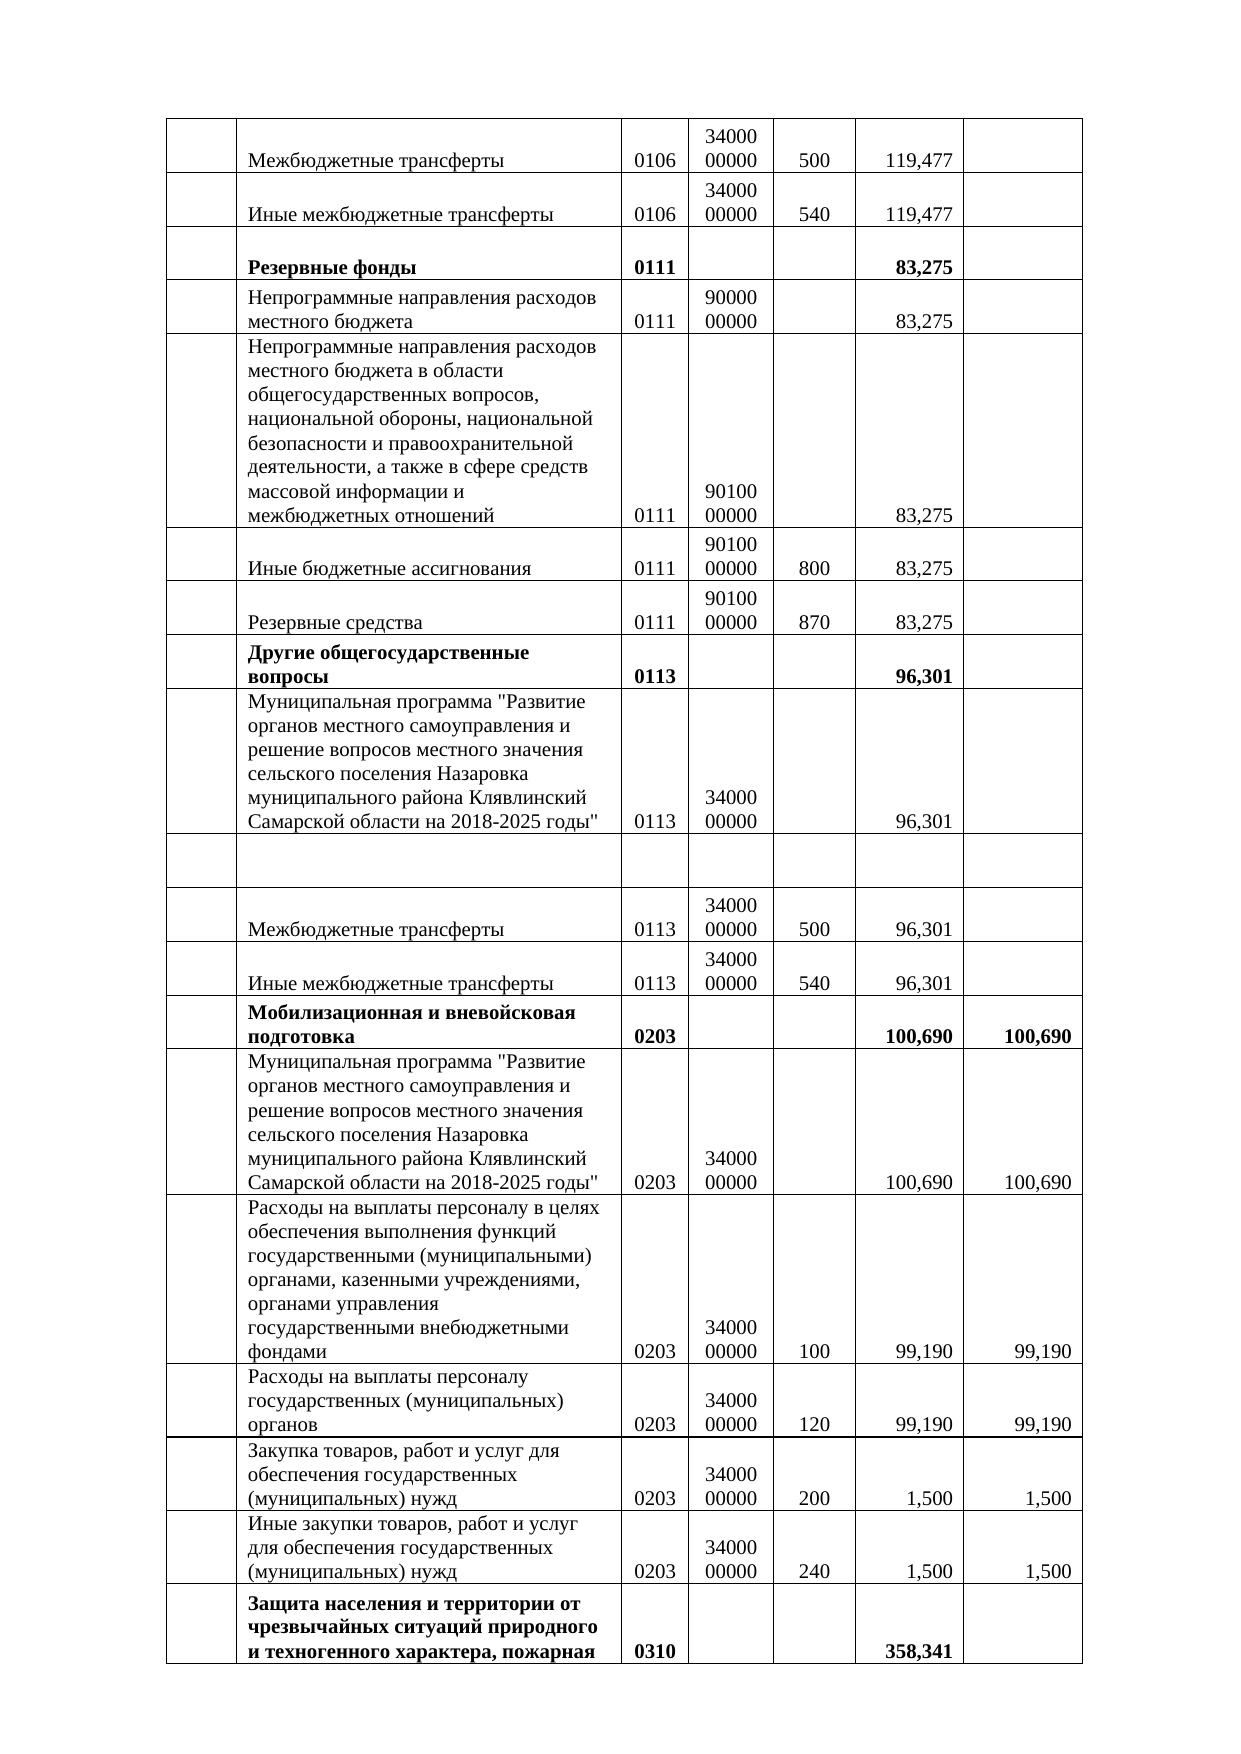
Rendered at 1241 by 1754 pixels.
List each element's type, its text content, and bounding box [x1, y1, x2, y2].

table_cell Иные межбюджетные трансферты [237, 942, 621, 994]
table_cell 100,690 [856, 1049, 963, 1194]
table_cell 0203 [622, 996, 688, 1048]
table_cell Другие общегосударственные вопросы [237, 635, 621, 688]
table_cell 83,275 [856, 528, 963, 580]
table_cell [167, 1438, 236, 1510]
table_cell [964, 581, 1082, 634]
table_cell [964, 888, 1082, 941]
table_cell Иные межбюджетные трансферты [237, 173, 621, 226]
table_cell Расходы на выплаты персоналу в целях обеспечения выполнения функций государственными (муниципальными) органами, казенными учреждениями, органами управления государственными внебюджетными фондами [237, 1195, 621, 1363]
table_cell 9010000000 [689, 581, 773, 634]
table_cell [167, 173, 236, 226]
table_cell [167, 1364, 236, 1436]
table_cell 0111 [622, 528, 688, 580]
table_cell Муниципальная программа "Развитие органов местного самоуправления и решение вопросов местного значения сельского поселения Назаровка муниципального района Клявлинский Самарской области на 2018-2025 годы" [237, 1049, 621, 1194]
table_cell 540 [774, 173, 855, 226]
table_cell Расходы на выплаты персоналу государственных (муниципальных) органов [237, 1364, 621, 1436]
table_cell [689, 227, 773, 279]
table_cell [774, 996, 855, 1048]
table_cell 0203 [622, 1364, 688, 1436]
table_cell [774, 280, 855, 333]
table_cell 120 [774, 1364, 855, 1436]
table_cell 119,477 [856, 173, 963, 226]
table_cell [167, 888, 236, 941]
table_cell 0113 [622, 888, 688, 941]
table_cell [964, 280, 1082, 333]
table_cell 3400000000 [689, 888, 773, 941]
table_cell 0106 [622, 119, 688, 172]
table_cell 3400000000 [689, 119, 773, 172]
table_cell [856, 834, 963, 887]
table_cell 3400000000 [689, 1049, 773, 1194]
table_cell 1,500 [856, 1438, 963, 1510]
table_cell 83,275 [856, 581, 963, 634]
table_cell 1,500 [964, 1438, 1082, 1510]
table_cell 96,301 [856, 888, 963, 941]
table_cell 119,477 [856, 119, 963, 172]
table_cell Непрограммные направления расходов местного бюджета в области общегосударственных вопросов, национальной обороны, национальной безопасности и правоохранительной деятельности, а также в сфере средств массовой информации и межбюджетных отношений [237, 334, 621, 527]
table_cell [167, 635, 236, 688]
table_cell 0111 [622, 581, 688, 634]
table_cell 500 [774, 119, 855, 172]
table_cell 358,341 [856, 1584, 963, 1663]
table_cell 1,500 [856, 1511, 963, 1583]
table_cell [774, 1049, 855, 1194]
table_cell [167, 834, 236, 887]
table_cell [689, 1584, 773, 1663]
table_cell 96,301 [856, 635, 963, 688]
table_cell 9000000000 [689, 280, 773, 333]
table_cell 96,301 [856, 942, 963, 994]
table_cell 3400000000 [689, 1364, 773, 1436]
table_cell [774, 834, 855, 887]
table_cell [167, 1049, 236, 1194]
table_cell 99,190 [856, 1195, 963, 1363]
table_cell 240 [774, 1511, 855, 1583]
table_cell Иные закупки товаров, работ и услуг для обеспечения государственных (муниципальных) нужд [237, 1511, 621, 1583]
table_cell 99,190 [964, 1195, 1082, 1363]
table_cell [167, 689, 236, 833]
table_cell 0310 [622, 1584, 688, 1663]
table_cell 100,690 [964, 1049, 1082, 1194]
table_cell [964, 119, 1082, 172]
table_cell 3400000000 [689, 173, 773, 226]
table_cell [689, 635, 773, 688]
table_cell 0203 [622, 1195, 688, 1363]
table_cell 3400000000 [689, 1511, 773, 1583]
table_cell Непрограммные направления расходов местного бюджета [237, 280, 621, 333]
table_cell [964, 334, 1082, 527]
table_cell [167, 996, 236, 1048]
table_cell 99,190 [856, 1364, 963, 1436]
table_cell 83,275 [856, 227, 963, 279]
table_cell [774, 635, 855, 688]
table_cell 0106 [622, 173, 688, 226]
table_cell [167, 334, 236, 527]
table_cell [689, 996, 773, 1048]
table_cell 99,190 [964, 1364, 1082, 1436]
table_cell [237, 1584, 621, 1663]
table_cell [167, 528, 236, 580]
table_cell 100,690 [856, 996, 963, 1048]
table_cell 3400000000 [689, 1438, 773, 1510]
table_cell [167, 581, 236, 634]
table_cell 100,690 [964, 996, 1082, 1048]
table_cell 0111 [622, 280, 688, 333]
table_cell 500 [774, 888, 855, 941]
table_cell 0203 [622, 1511, 688, 1583]
table_cell Закупка товаров, работ и услуг для обеспечения государственных (муниципальных) нужд [237, 1438, 621, 1510]
table_cell 96,301 [856, 689, 963, 833]
table_cell 200 [774, 1438, 855, 1510]
table_cell [167, 227, 236, 279]
table_cell 540 [774, 942, 855, 994]
table_cell Муниципальная программа "Развитие органов местного самоуправления и решение вопросов местного значения сельского поселения Назаровка муниципального района Клявлинский Самарской области на 2018-2025 годы" [237, 689, 621, 833]
table_cell 0113 [622, 635, 688, 688]
table_cell 3400000000 [689, 942, 773, 994]
table_cell 0113 [622, 689, 688, 833]
table_cell 100 [774, 1195, 855, 1363]
table_cell Резервные средства [237, 581, 621, 634]
table_cell Межбюджетные трансферты [237, 119, 621, 172]
table_cell [167, 942, 236, 994]
table_cell 0203 [622, 1049, 688, 1194]
table_cell 0113 [622, 942, 688, 994]
table_cell 870 [774, 581, 855, 634]
table_cell [774, 1584, 855, 1663]
table_cell [774, 689, 855, 833]
table_cell [964, 227, 1082, 279]
table_cell [964, 689, 1082, 833]
table_cell 800 [774, 528, 855, 580]
table_cell Мобилизационная и вневойсковая подготовка [237, 996, 621, 1048]
table_cell Иные бюджетные ассигнования [237, 528, 621, 580]
table_cell 3400000000 [689, 689, 773, 833]
table_cell 0111 [622, 227, 688, 279]
table_cell [167, 119, 236, 172]
table_cell [167, 1511, 236, 1583]
table_cell 83,275 [856, 280, 963, 333]
table_cell [964, 173, 1082, 226]
table_cell [167, 280, 236, 333]
table_cell [689, 834, 773, 887]
table_cell 83,275 [856, 334, 963, 527]
table_cell [237, 834, 621, 887]
table_cell 0203 [622, 1438, 688, 1510]
table_cell 9010000000 [689, 528, 773, 580]
table_cell 0111 [622, 334, 688, 527]
table_cell 3400000000 [689, 1195, 773, 1363]
table_cell [964, 942, 1082, 994]
table_cell 1,500 [964, 1511, 1082, 1583]
table_cell [774, 227, 855, 279]
table_cell [167, 1195, 236, 1363]
table_cell [964, 528, 1082, 580]
table_cell [964, 635, 1082, 688]
table_cell [964, 1584, 1082, 1663]
table_cell [622, 834, 688, 887]
table_cell 9010000000 [689, 334, 773, 527]
table_cell [167, 1584, 236, 1663]
table_cell [964, 834, 1082, 887]
table_cell Межбюджетные трансферты [237, 888, 621, 941]
table_cell Резервные фонды [237, 227, 621, 279]
table_cell [774, 334, 855, 527]
